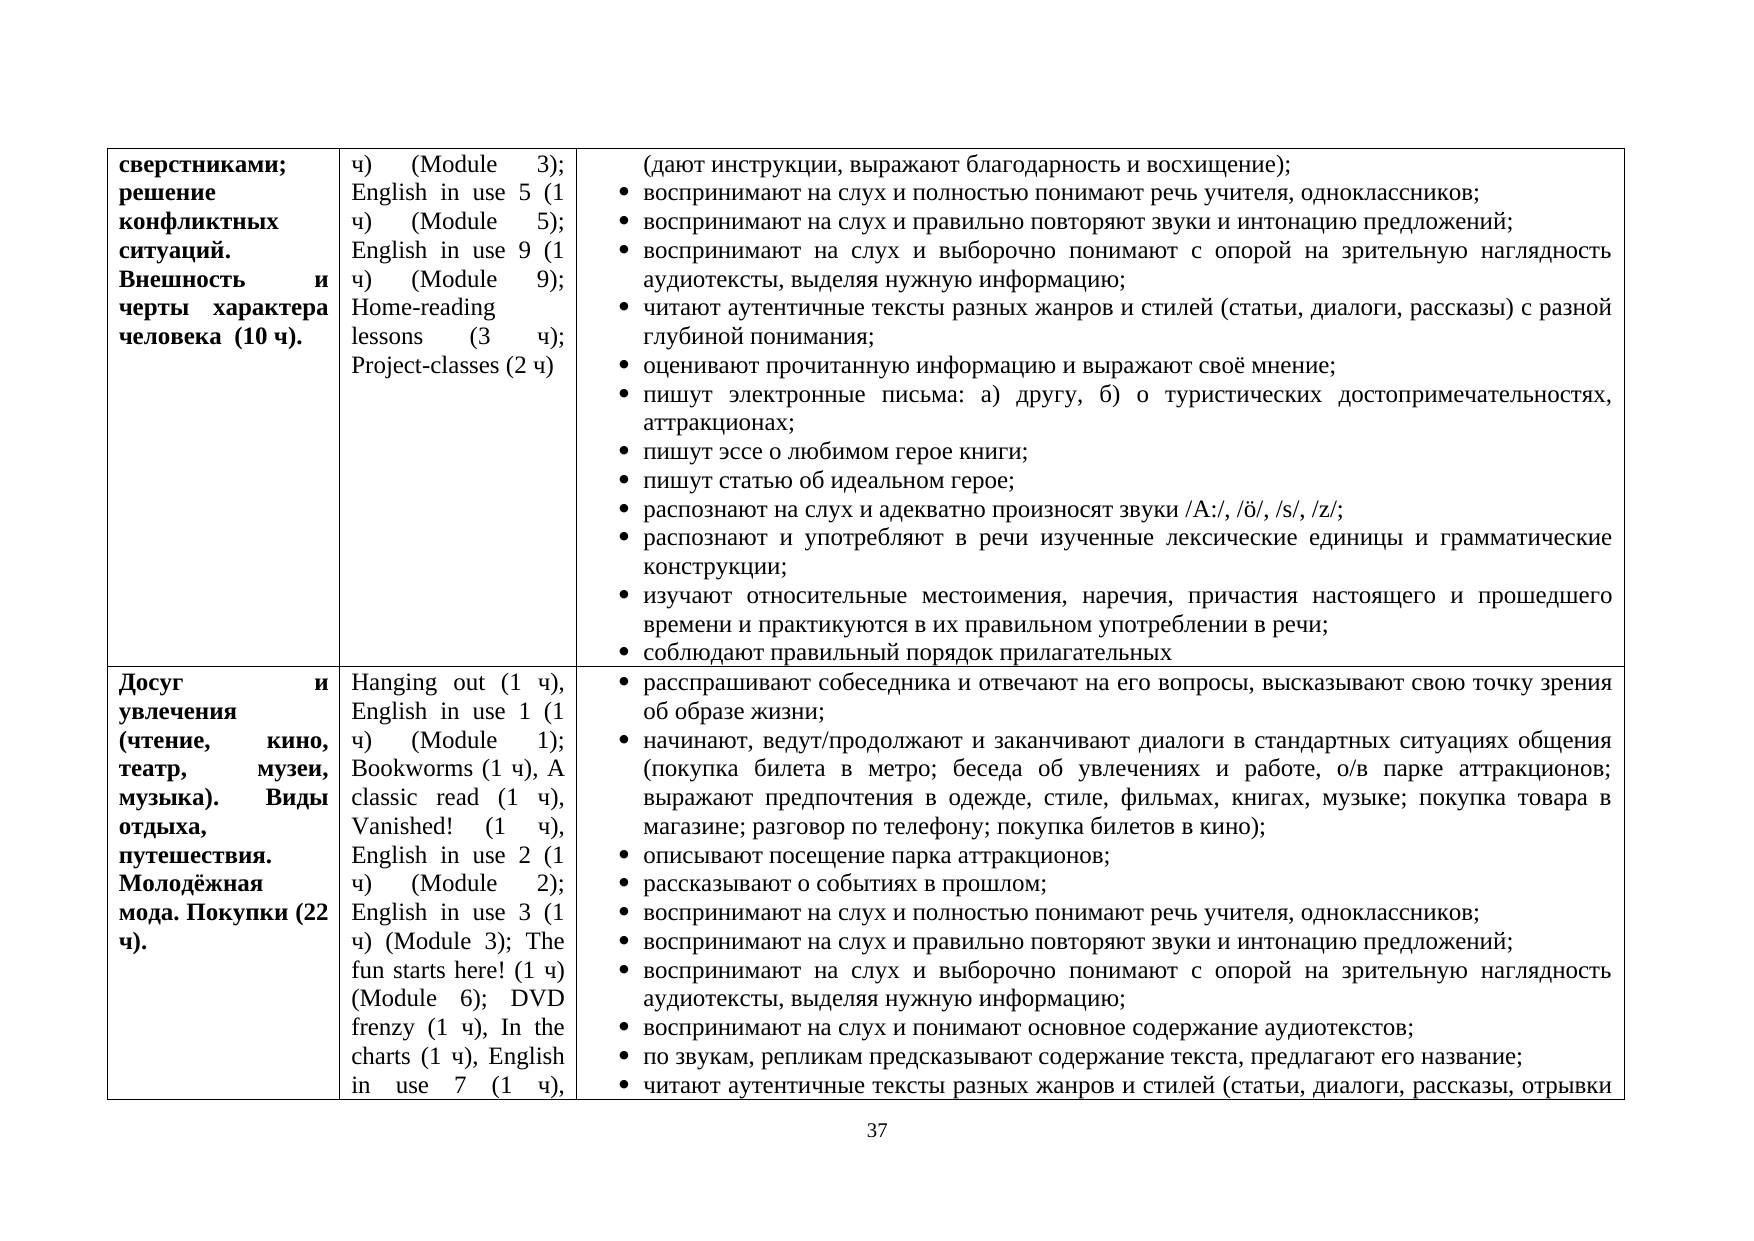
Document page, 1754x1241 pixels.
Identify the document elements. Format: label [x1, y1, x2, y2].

table_cell [108, 149, 339, 666]
table_cell [577, 149, 1624, 666]
table_cell [108, 667, 339, 1098]
table_cell [340, 667, 576, 1098]
table_cell [340, 149, 576, 666]
table_cell [577, 667, 1624, 1098]
